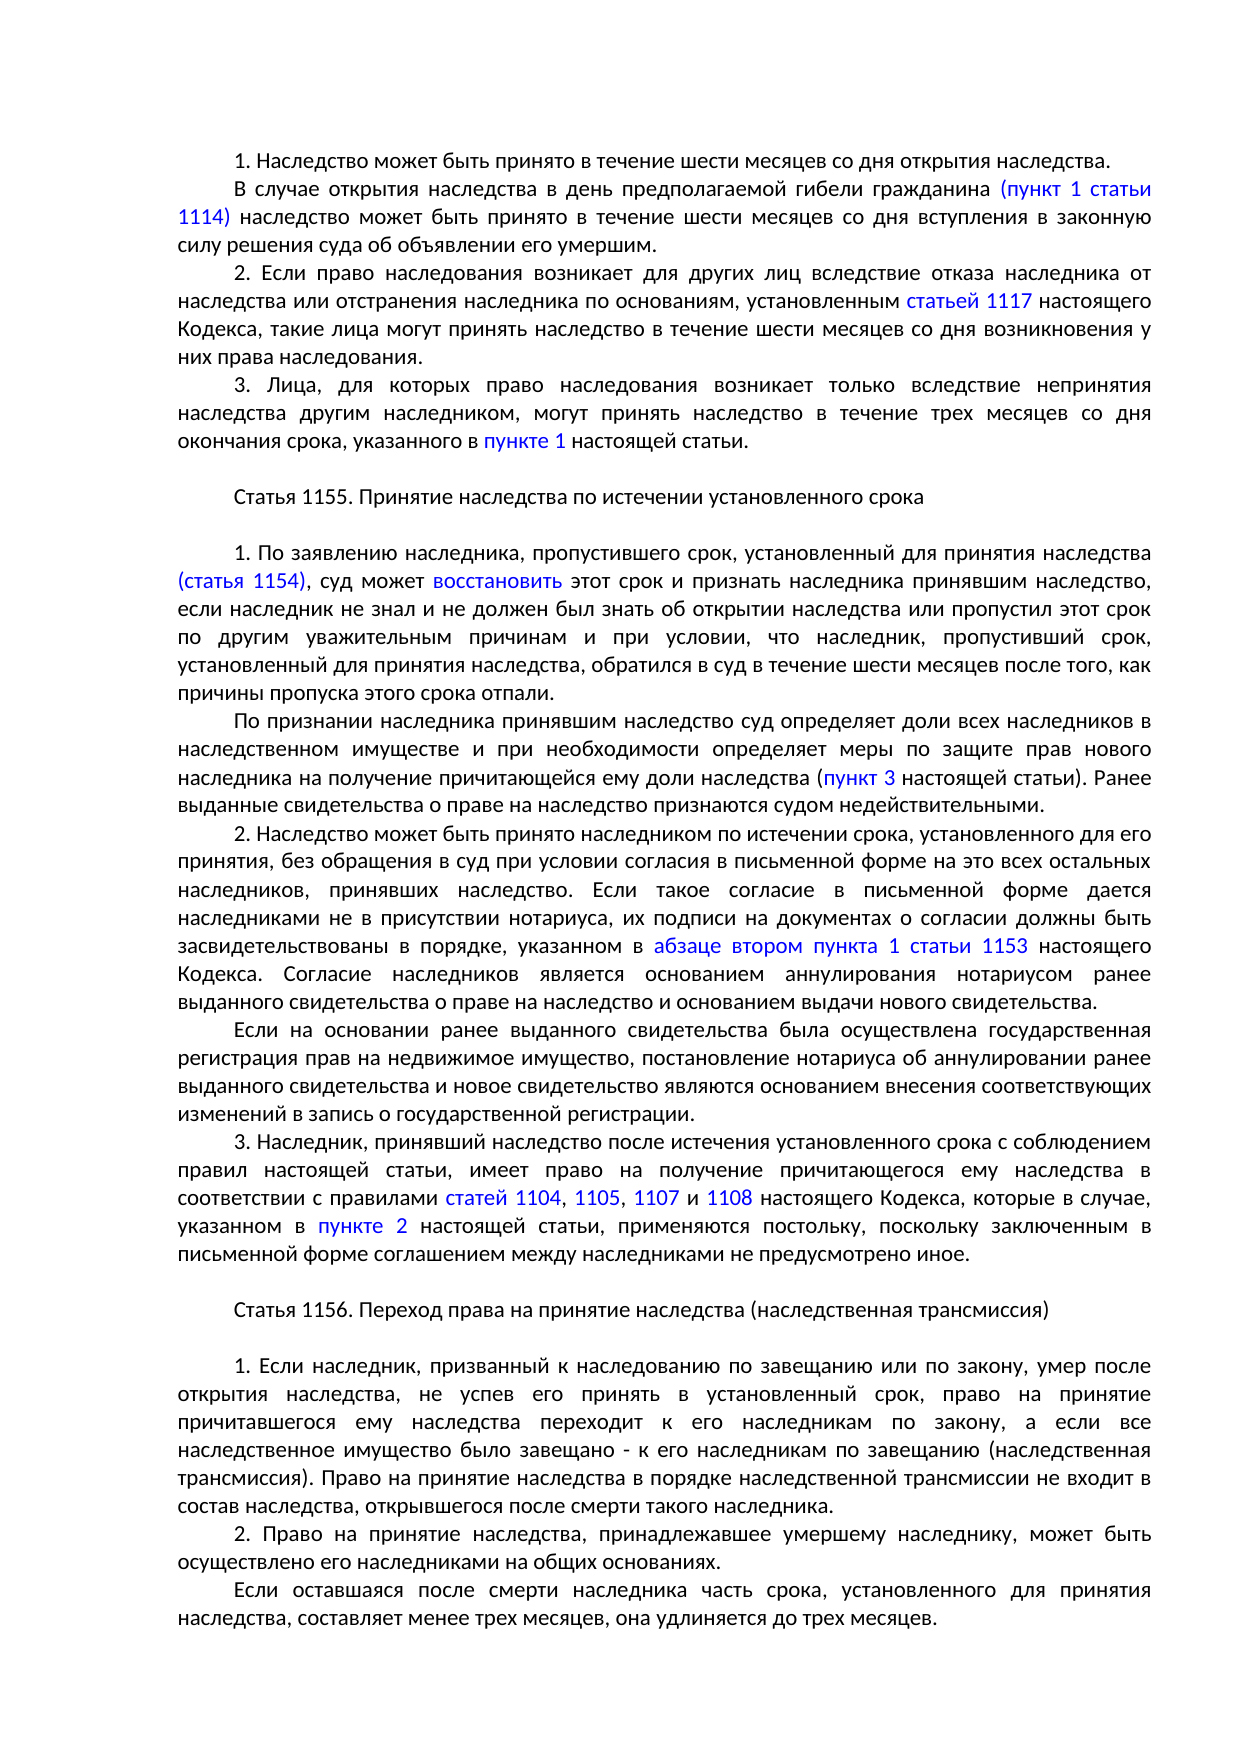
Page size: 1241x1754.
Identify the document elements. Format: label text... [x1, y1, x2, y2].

text Если на основании ранее выданного свидетельства была осуществлена государственная регистрация прав на недвижимое имущество, постановление нотариуса об аннулировании ранее выданного свидетельства и новое свидетельство являются основанием внесения соответствующих изменений в запись о государственной регистрации. [177, 1015, 1152, 1127]
text 2. Наследство может быть принято наследником по истечении срока, установленного для его принятия, без обращения в суд при условии согласия в письменной форме на это всех остальных наследников, принявших наследство. Если такое согласие в письменной форме дается наследниками не в присутствии нотариуса, их подписи на документах о согласии должны быть засвидетельствованы в порядке, указанном в абзаце втором пункта 1 статьи 1153 настоящего Кодекса. Согласие наследников является основанием аннулирования нотариусом ранее выданного свидетельства о праве на наследство и основанием выдачи нового свидетельства. [177, 819, 1152, 1015]
text Статья 1156. Переход права на принятие наследства (наследственная трансмиссия) [177, 1295, 1152, 1323]
text 1. По заявлению наследника, пропустившего срок, установленный для принятия наследства (статья 1154), суд может восстановить этот срок и признать наследника принявшим наследство, если наследник не знал и не должен был знать об открытии наследства или пропустил этот срок по другим уважительным причинам и при условии, что наследник, пропустивший срок, установленный для принятия наследства, обратился в суд в течение шести месяцев после того, как причины пропуска этого срока отпали. [177, 538, 1152, 707]
text Если оставшаяся после смерти наследника часть срока, установленного для принятия наследства, составляет менее трех месяцев, она удлиняется до трех месяцев. [177, 1575, 1152, 1631]
text 1. Если наследник, призванный к наследованию по завещанию или по закону, умер после открытия наследства, не успев его принять в установленный срок, право на принятие причитавшегося ему наследства переходит к его наследникам по закону, а если все наследственное имущество было завещано - к его наследникам по завещанию (наследственная трансмиссия). Право на принятие наследства в порядке наследственной трансмиссии не входит в состав наследства, открывшегося после смерти такого наследника. [177, 1351, 1152, 1519]
text Статья 1155. Принятие наследства по истечении установленного срока [177, 482, 1152, 510]
text 3. Наследник, принявший наследство после истечения установленного срока с соблюдением правил настоящей статьи, имеет право на получение причитающегося ему наследства в соответствии с правилами статей 1104, 1105, 1107 и 1108 настоящего Кодекса, которые в случае, указанном в пункте 2 настоящей статьи, применяются постольку, поскольку заключенным в письменной форме соглашением между наследниками не предусмотрено иное. [177, 1127, 1152, 1267]
text 2. Право на принятие наследства, принадлежавшее умершему наследнику, может быть осуществлено его наследниками на общих основаниях. [177, 1519, 1152, 1575]
text 1. Наследство может быть принято в течение шести месяцев со дня открытия наследства. [177, 146, 1152, 174]
text В случае открытия наследства в день предполагаемой гибели гражданина (пункт 1 статьи 1114) наследство может быть принято в течение шести месяцев со дня вступления в законную силу решения суда об объявлении его умершим. [177, 174, 1152, 258]
text По признании наследника принявшим наследство суд определяет доли всех наследников в наследственном имуществе и при необходимости определяет меры по защите прав нового наследника на получение причитающейся ему доли наследства (пункт 3 настоящей статьи). Ранее выданные свидетельства о праве на наследство признаются судом недействительными. [177, 707, 1152, 819]
text 3. Лица, для которых право наследования возникает только вследствие непринятия наследства другим наследником, могут принять наследство в течение трех месяцев со дня окончания срока, указанного в пункте 1 настоящей статьи. [177, 370, 1152, 454]
text 2. Если право наследования возникает для других лиц вследствие отказа наследника от наследства или отстранения наследника по основаниям, установленным статьей 1117 настоящего Кодекса, такие лица могут принять наследство в течение шести месяцев со дня возникновения у них права наследования. [177, 258, 1152, 370]
